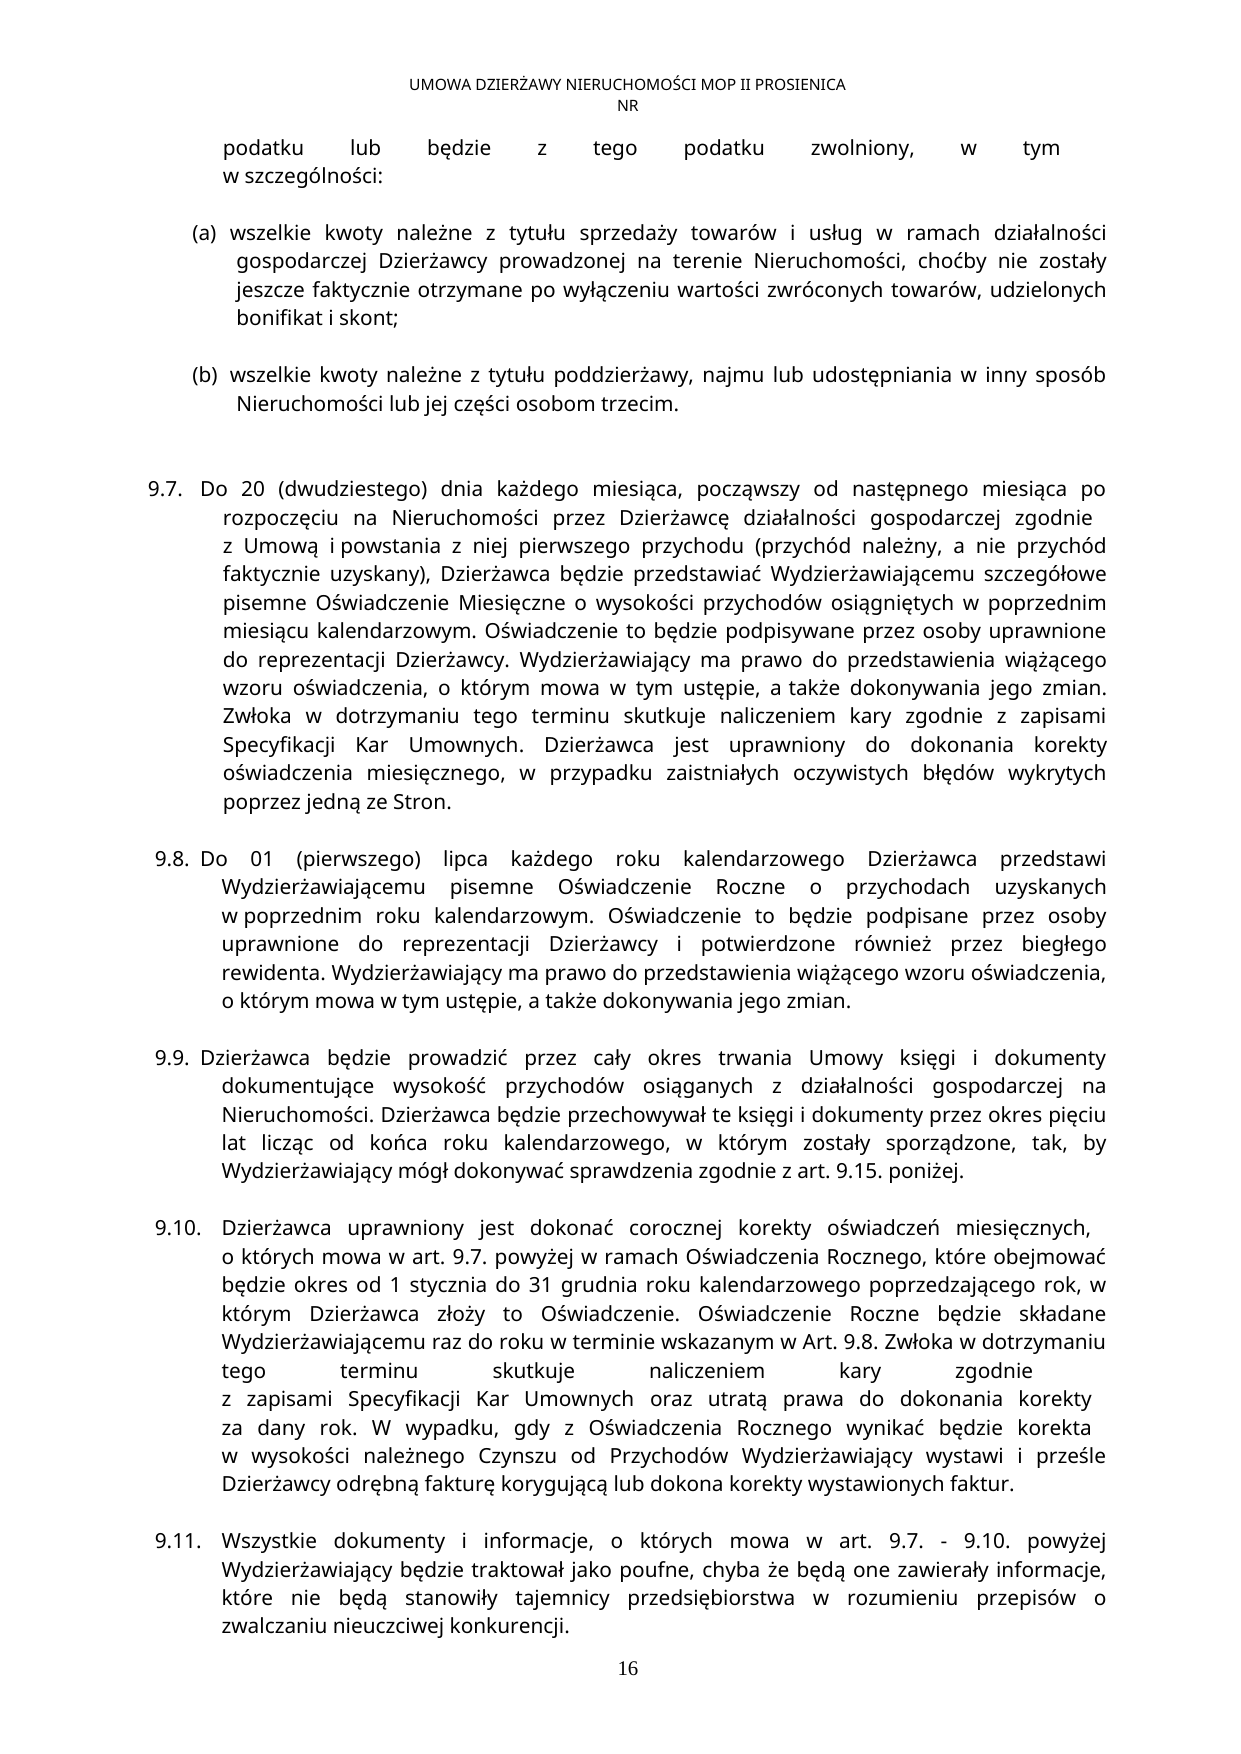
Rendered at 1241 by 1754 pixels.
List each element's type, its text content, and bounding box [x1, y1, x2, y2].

list wszelkie kwoty należne z tytułu sprzedaży towarów i usług w ramach działalności gospodarczej Dzierżawcy prowadzonej na terenie Nieruchomości, choćby nie zostały jeszcze faktycznie otrzymane po wyłączeniu wartości zwróconych towarów, udzielonych bonifikat i skont; [192, 218, 1107, 332]
list Dzierżawca będzie prowadzić przez cały okres trwania Umowy księgi i dokumenty dokumentujące wysokość przychodów osiąganych z działalności gospodarczej na Nieruchomości. Dzierżawca będzie przechowywał te księgi i dokumenty przez okres pięciu lat licząc od końca roku kalendarzowego, w którym zostały sporządzone, tak, by Wydzierżawiający mógł dokonywać sprawdzenia zgodnie z art. 9.15. poniżej. [154, 1043, 1107, 1185]
list Wszystkie dokumenty i informacje, o których mowa w art. 9.7. - 9.10. powyżej Wydzierżawiający będzie traktował jako poufne, chyba że będą one zawierały informacje, które nie będą stanowiły tajemnicy przedsiębiorstwa w rozumieniu przepisów o zwalczaniu nieuczciwej konkurencji. [154, 1526, 1107, 1640]
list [148, 133, 1107, 190]
list Do 20 (dwudziestego) dnia każdego miesiąca, począwszy od następnego miesiąca po rozpoczęciu na Nieruchomości przez Dzierżawcę działalności gospodarczej zgodnie z Umową i powstania z niej pierwszego przychodu (przychód należny, a nie przychód faktycznie uzyskany), Dzierżawca będzie przedstawiać Wydzierżawiającemu szczegółowe pisemne Oświadczenie Miesięczne o wysokości przychodów osiągniętych w poprzednim miesiącu kalendarzowym. Oświadczenie to będzie podpisywane przez osoby uprawnione do reprezentacji Dzierżawcy. Wydzierżawiający ma prawo do przedstawienia wiążącego wzoru oświadczenia, o którym mowa w tym ustępie, a także dokonywania jego zmian. Zwłoka w dotrzymaniu tego terminu skutkuje naliczeniem kary zgodnie z zapisami Specyfikacji Kar Umownych. Dzierżawca jest uprawniony do dokonania korekty oświadczenia miesięcznego, w przypadku zaistniałych oczywistych błędów wykrytych poprzez jedną ze Stron. [148, 474, 1107, 815]
list Dzierżawca uprawniony jest dokonać corocznej korekty oświadczeń miesięcznych, o których mowa w art. 9.7. powyżej w ramach Oświadczenia Rocznego, które obejmować będzie okres od 1 stycznia do 31 grudnia roku kalendarzowego poprzedzającego rok, w którym Dzierżawca złoży to Oświadczenie. Oświadczenie Roczne będzie składane Wydzierżawiającemu raz do roku w terminie wskazanym w Art. 9.8. Zwłoka w dotrzymaniu tego terminu skutkuje naliczeniem kary zgodnie z zapisami Specyfikacji Kar Umownych oraz utratą prawa do dokonania korekty za dany rok. W wypadku, gdy z Oświadczenia Rocznego wynikać będzie korekta w wysokości należnego Czynszu od Przychodów Wydzierżawiający wystawi i prześle Dzierżawcy odrębną fakturę korygującą lub dokona korekty wystawionych faktur. [154, 1213, 1107, 1498]
list Do 01 (pierwszego) lipca każdego roku kalendarzowego Dzierżawca przedstawi Wydzierżawiającemu pisemne Oświadczenie Roczne o przychodach uzyskanych w poprzednim roku kalendarzowym. Oświadczenie to będzie podpisane przez osoby uprawnione do reprezentacji Dzierżawcy i potwierdzone również przez biegłego rewidenta. Wydzierżawiający ma prawo do przedstawienia wiążącego wzoru oświadczenia, o którym mowa w tym ustępie, a także dokonywania jego zmian. [154, 844, 1107, 1014]
list wszelkie kwoty należne z tytułu poddzierżawy, najmu lub udostępniania w inny sposób Nieruchomości lub jej części osobom trzecim. [192, 360, 1107, 417]
